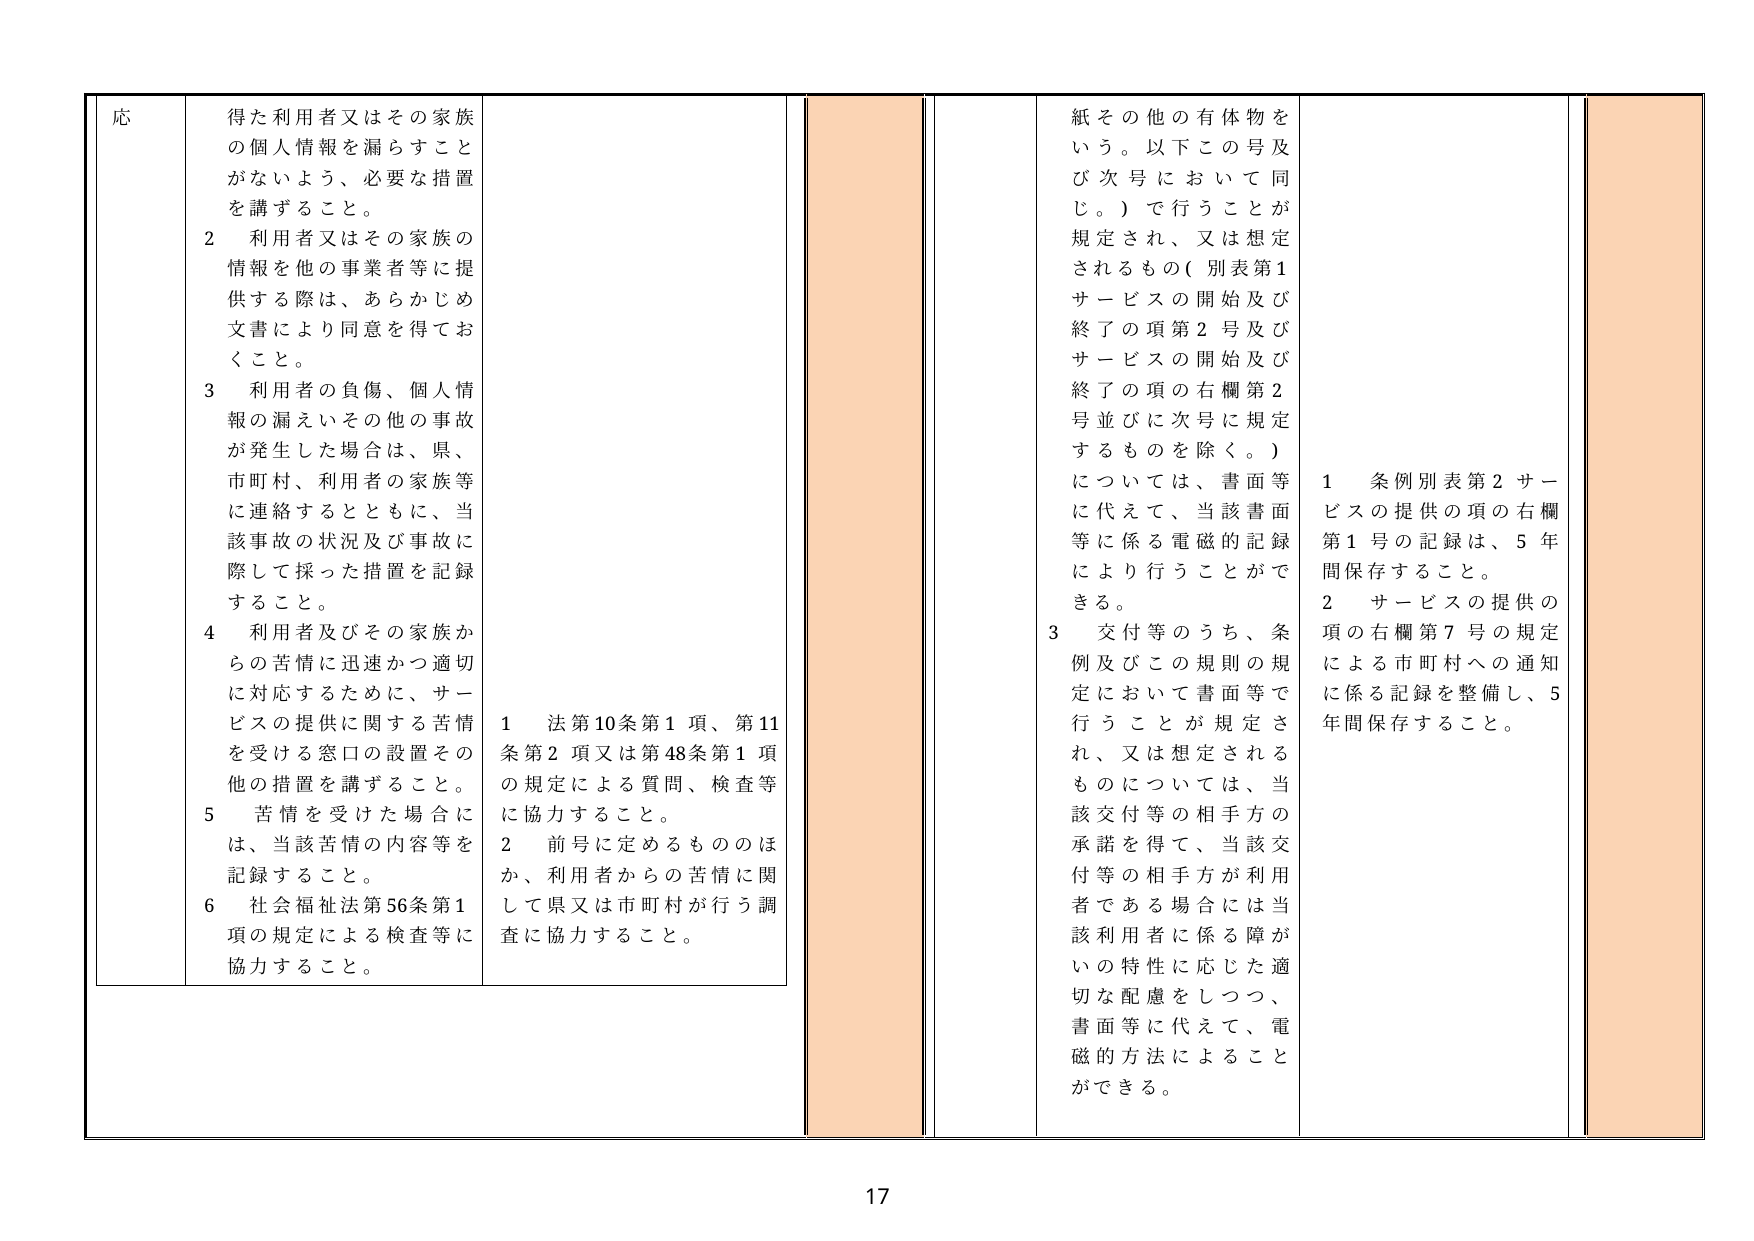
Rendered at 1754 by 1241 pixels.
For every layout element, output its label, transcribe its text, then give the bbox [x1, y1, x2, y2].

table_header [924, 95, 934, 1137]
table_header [1586, 95, 1702, 1137]
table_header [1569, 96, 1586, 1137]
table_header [806, 95, 924, 1137]
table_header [87, 96, 806, 1137]
